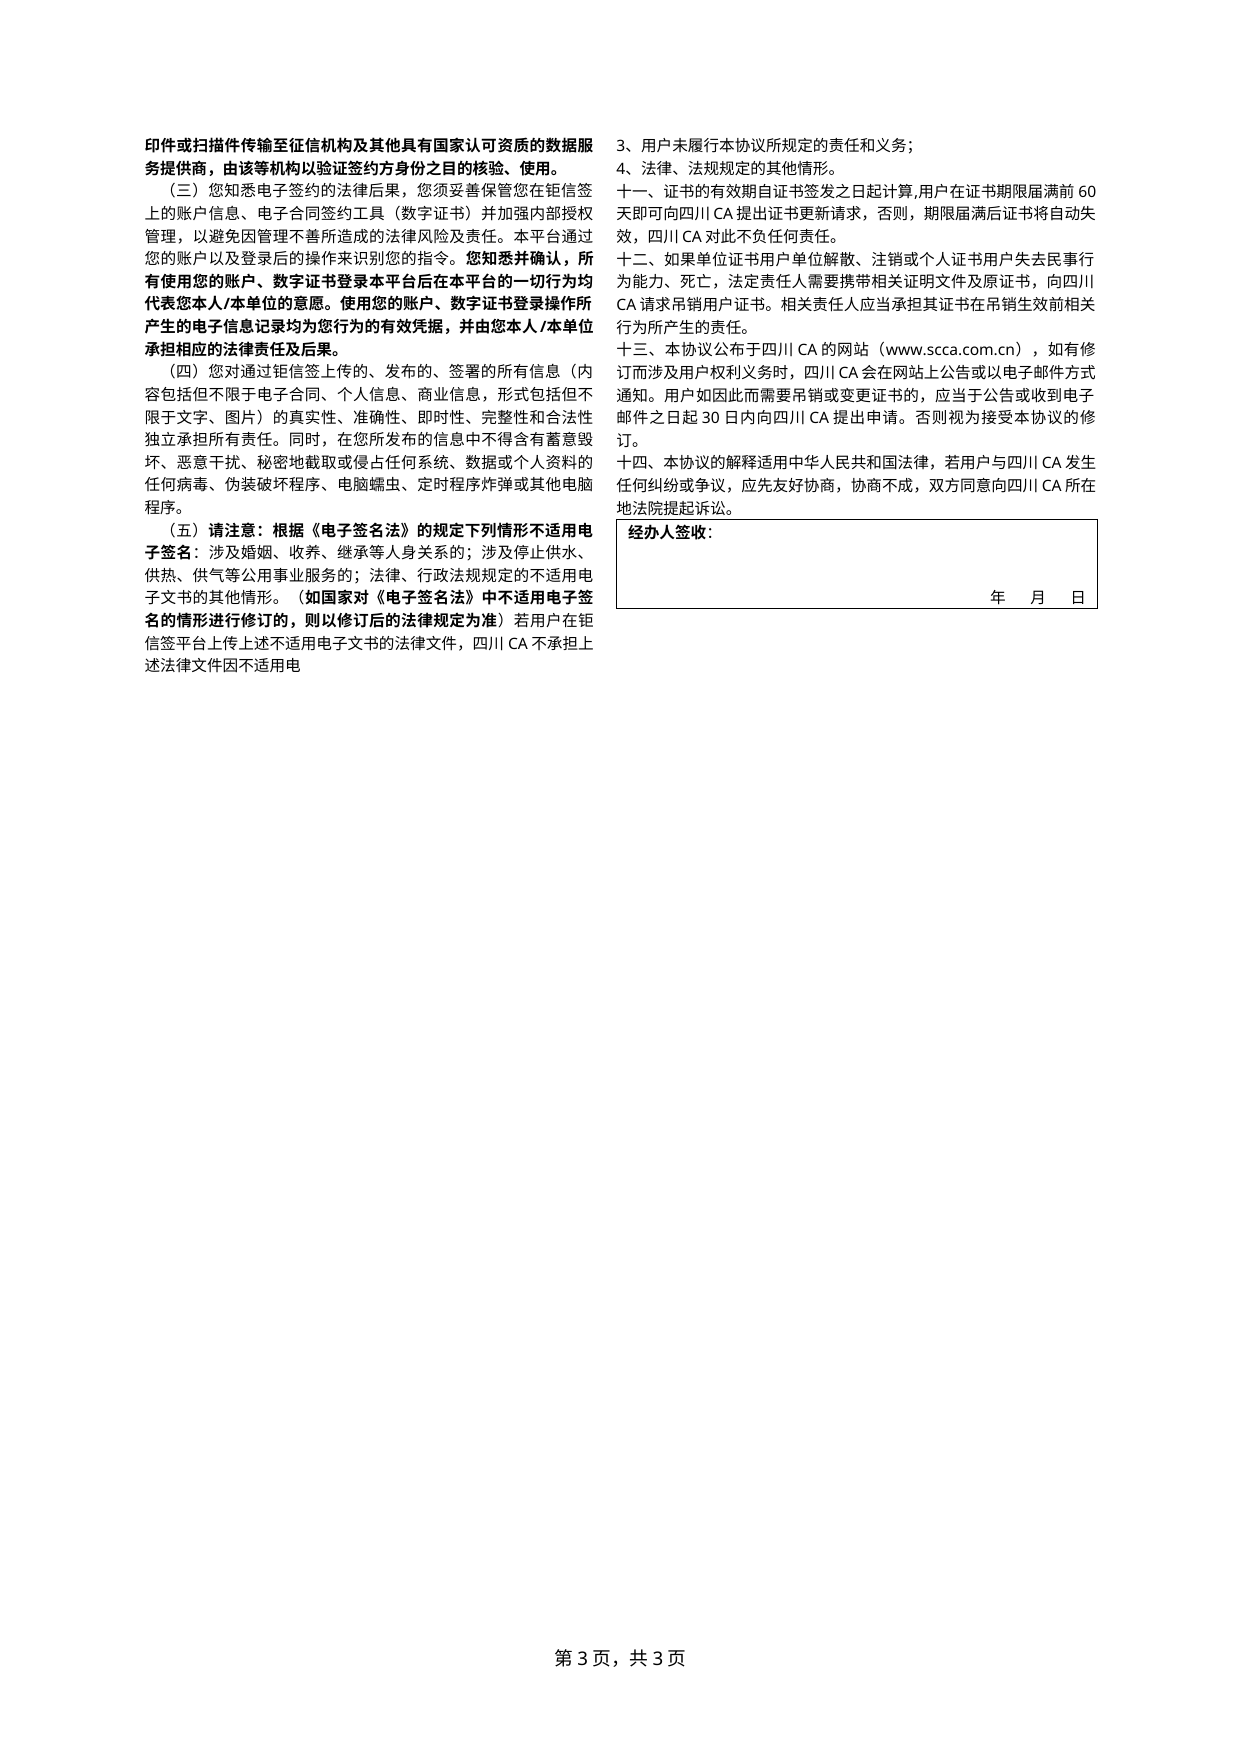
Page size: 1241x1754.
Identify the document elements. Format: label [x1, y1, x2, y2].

table_cell [605, 133, 1107, 676]
table_cell [133, 133, 605, 676]
